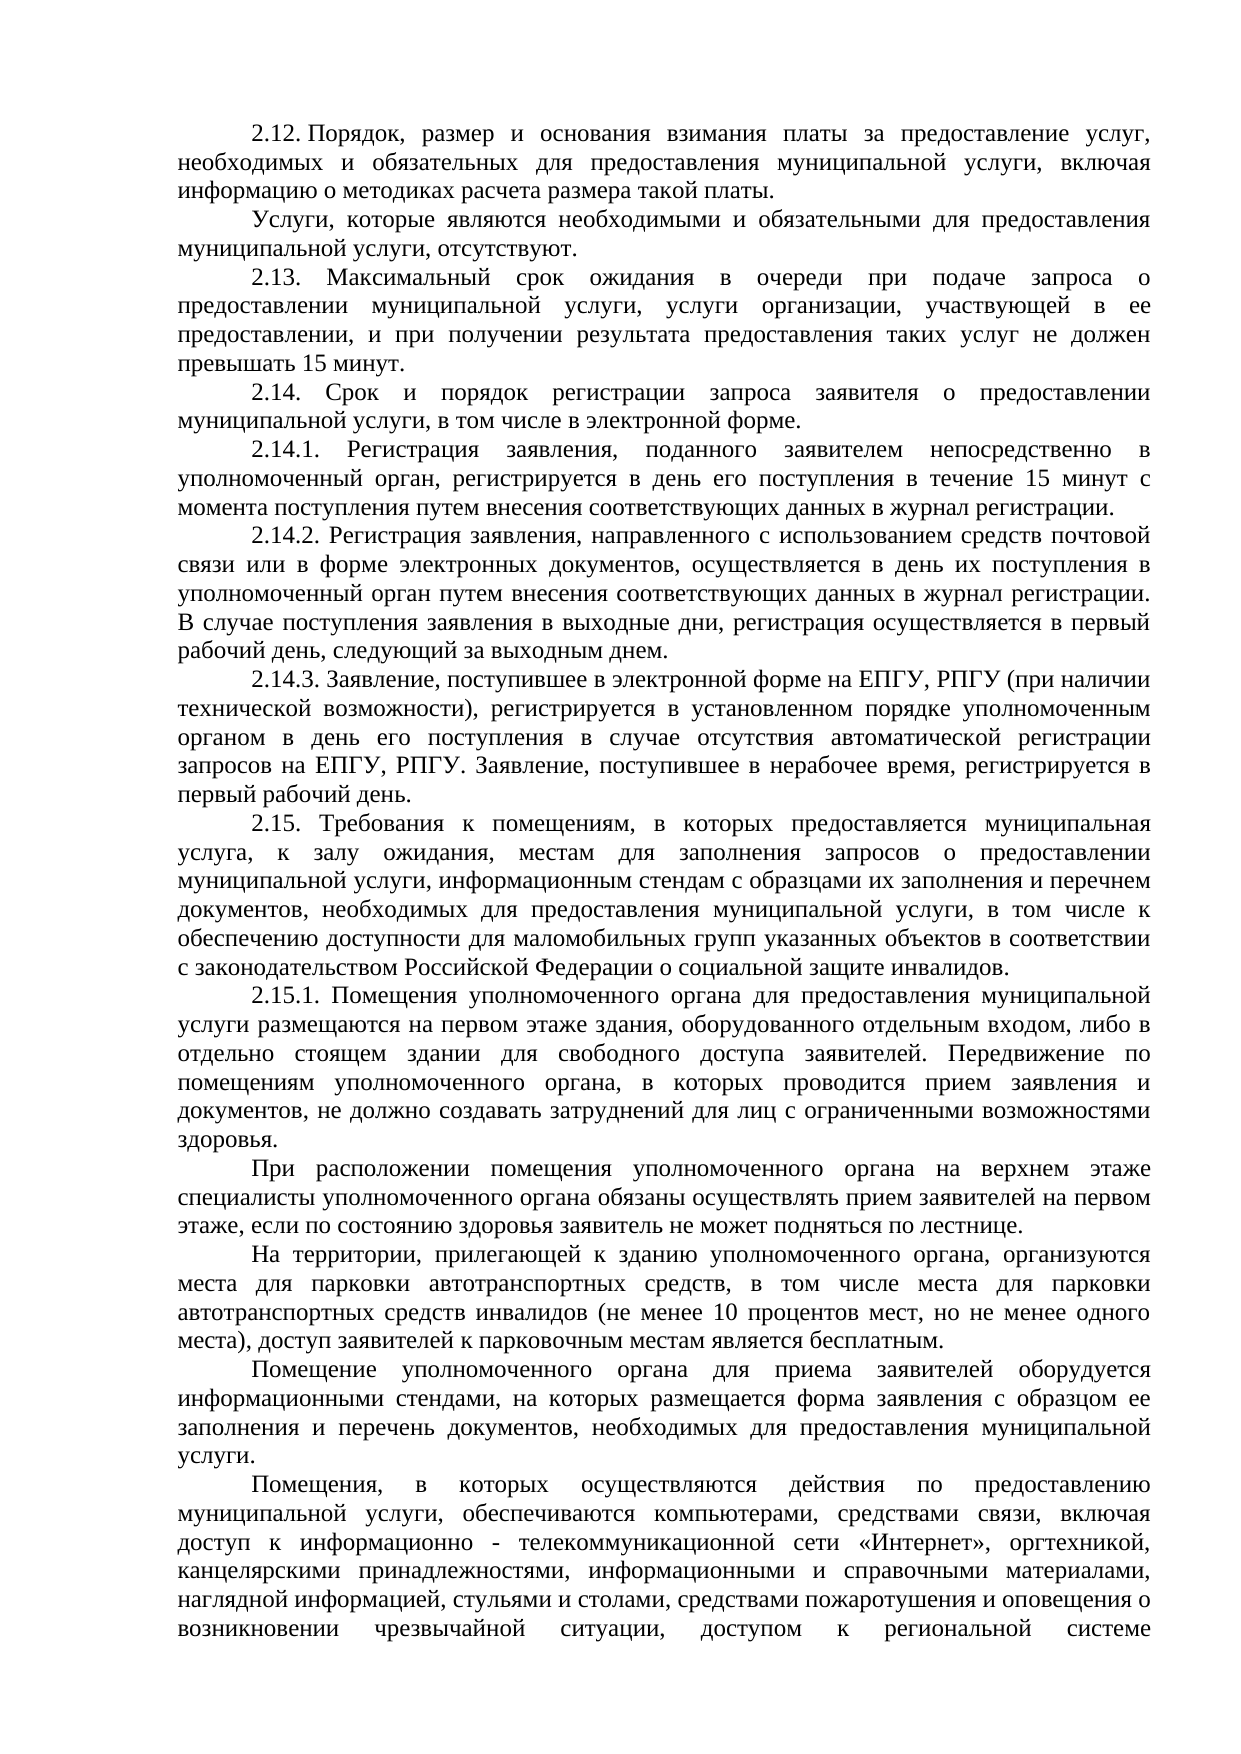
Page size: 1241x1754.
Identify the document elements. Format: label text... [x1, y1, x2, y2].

text 2.15.1. Помещения уполномоченного органа для предоставления муниципальной услуги размещаются на первом этаже здания, оборудованного отдельным входом, либо в отдельно стоящем здании для свободного доступа заявителей. Передвижение по помещениям уполномоченного органа, в которых проводится прием заявления и документов, не должно создавать затруднений для лиц с ограниченными возможностями здоровья. [177, 981, 1152, 1153]
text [177, 1469, 1152, 1642]
text 2.14.1. Регистрация заявления, поданного заявителем непосредственно в уполномоченный орган, регистрируется в день его поступления в течение 15 минут с момента поступления путем внесения соответствующих данных в журнал регистрации. [177, 434, 1152, 521]
text 2.14.3. Заявление, поступившее в электронной форме на ЕПГУ, РПГУ (при наличии технической возможности), регистрируется в установленном порядке уполномоченным органом в день его поступления в случае отсутствия автоматической регистрации запросов на ЕПГУ, РПГУ. Заявление, поступившее в нерабочее время, регистрируется в первый рабочий день. [177, 664, 1152, 808]
text Услуги, которые являются необходимыми и обязательными для предоставления муниципальной услуги, отсутствуют. [177, 204, 1152, 262]
text 2.15. Требования к помещениям, в которых предоставляется муниципальная услуга, к залу ожидания, местам для заполнения запросов о предоставлении муниципальной услуги, информационным стендам с образцами их заполнения и перечнем документов, необходимых для предоставления муниципальной услуги, в том числе к обеспечению доступности для маломобильных групп указанных объектов в соответствии с законодательством Российской Федерации о социальной защите инвалидов. [177, 808, 1152, 981]
text 2.13. Максимальный срок ожидания в очереди при подаче запроса о предоставлении муниципальной услуги, услуги организации, участвующей в ее предоставлении, и при получении результата предоставления таких услуг не должен превышать 15 минут. [177, 262, 1152, 377]
text 2.12..Порядок, размер и основания взимания платы за предоставление услуг, необходимых и обязательных для предоставления муниципальной услуги, включая информацию о методиках расчета размера такой платы. [177, 118, 1152, 204]
text Помещение уполномоченного органа для приема заявителей оборудуется информационными стендами, на которых размещается форма заявления с образцом ее заполнения и перечень документов, необходимых для предоставления муниципальной услуги. [177, 1354, 1152, 1469]
text При расположении помещения уполномоченного органа на верхнем этаже специалисты уполномоченного органа обязаны осуществлять прием заявителей на первом этаже, если по состоянию здоровья заявитель не может подняться по лестнице. [177, 1153, 1152, 1239]
text 2.14.2. Регистрация заявления, направленного с использованием средств почтовой связи или в форме электронных документов, осуществляется в день их поступления в уполномоченный орган путем внесения соответствующих данных в журнал регистрации. В случае поступления заявления в выходные дни, регистрация осуществляется в первый рабочий день, следующий за выходным днем. [177, 521, 1152, 664]
text На территории, прилегающей к зданию уполномоченного органа, организуются места для парковки автотранспортных средств, в том числе места для парковки автотранспортных средств инвалидов (не менее 10 процентов мест, но не менее одного места), доступ заявителей к парковочным местам является бесплатным. [177, 1239, 1152, 1354]
text 2.14. Срок и порядок регистрации запроса заявителя о предоставлении муниципальной услуги, в том числе в электронной форме. [177, 377, 1152, 434]
